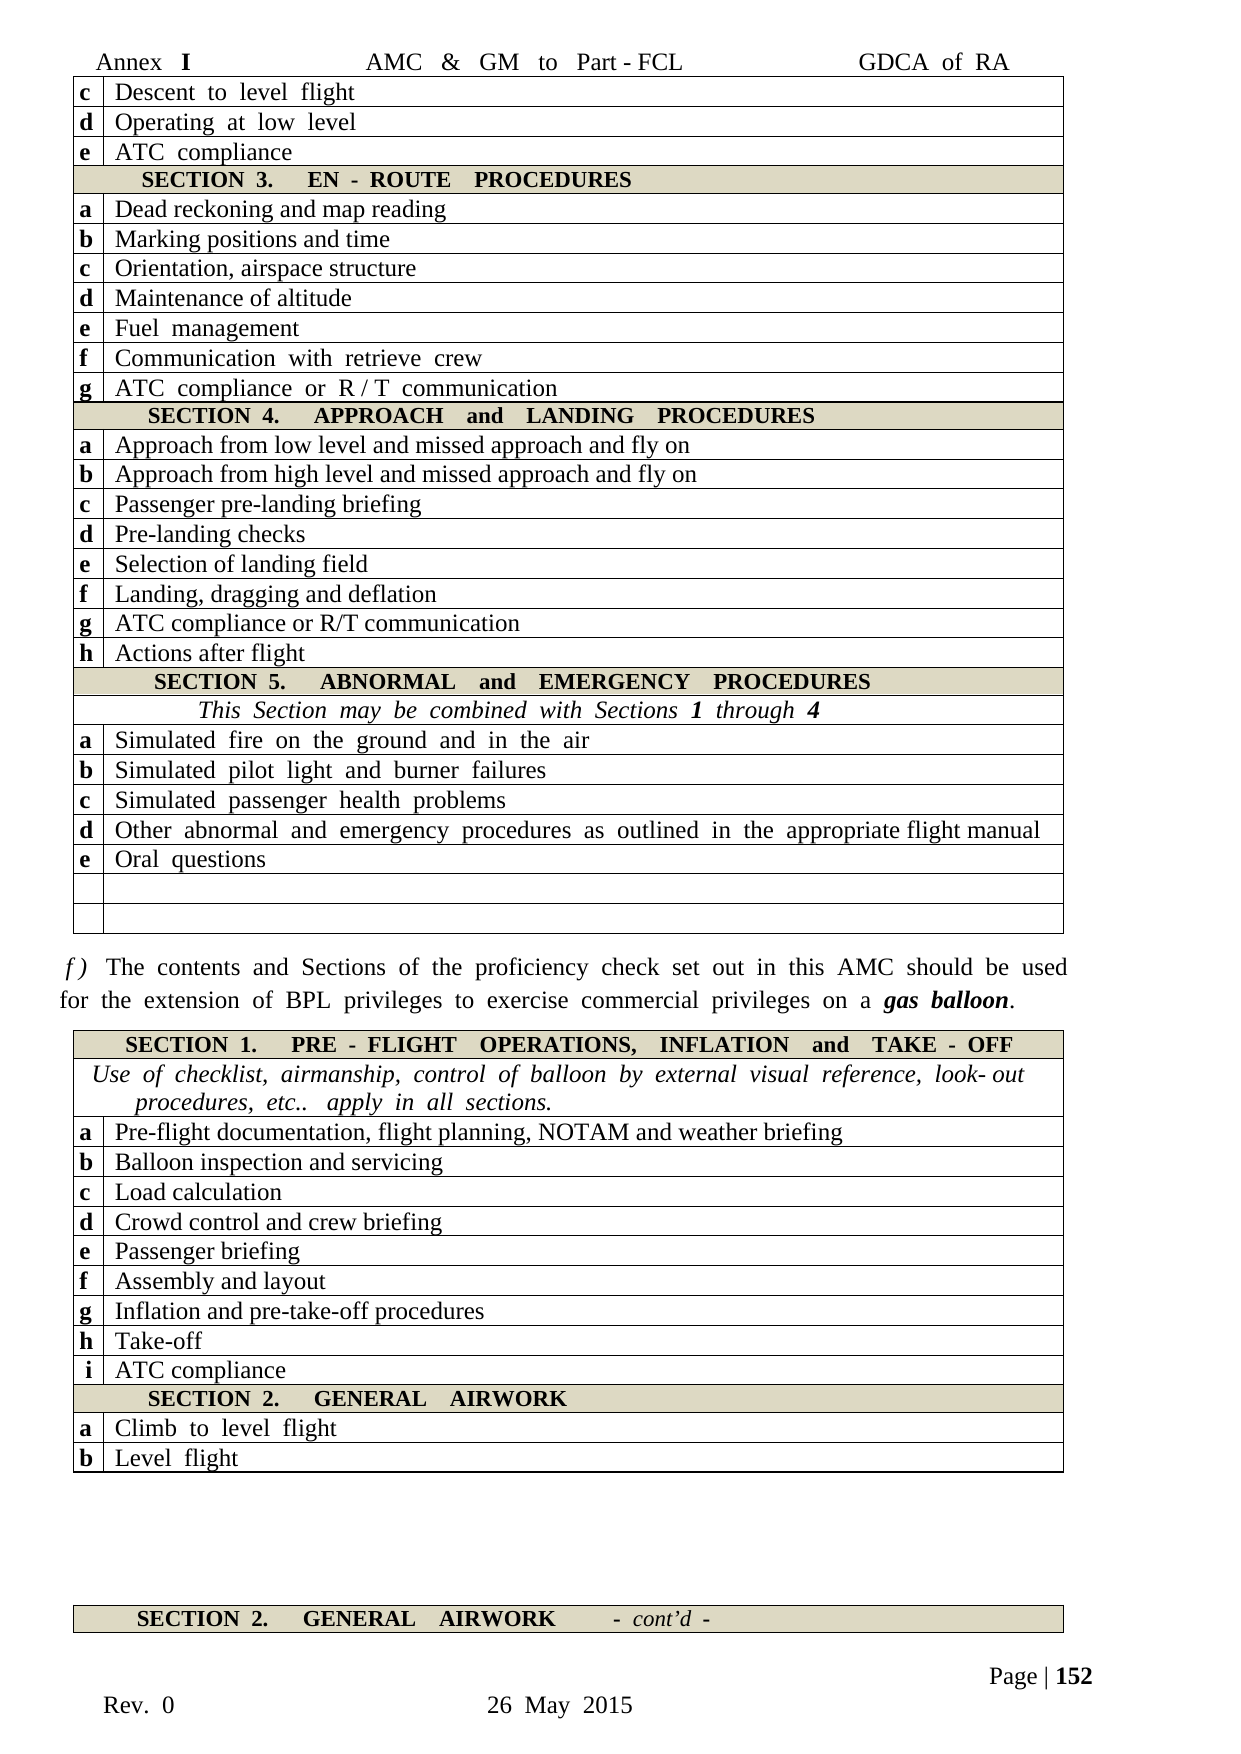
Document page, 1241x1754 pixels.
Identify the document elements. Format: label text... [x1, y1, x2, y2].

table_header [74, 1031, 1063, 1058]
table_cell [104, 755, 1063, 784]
text f ) The contents and Sections of the proficiency check set out in this AMC should be used for the extension of BPL privileges to exercise commercial privileges on a gas balloon. [59, 952, 1092, 1013]
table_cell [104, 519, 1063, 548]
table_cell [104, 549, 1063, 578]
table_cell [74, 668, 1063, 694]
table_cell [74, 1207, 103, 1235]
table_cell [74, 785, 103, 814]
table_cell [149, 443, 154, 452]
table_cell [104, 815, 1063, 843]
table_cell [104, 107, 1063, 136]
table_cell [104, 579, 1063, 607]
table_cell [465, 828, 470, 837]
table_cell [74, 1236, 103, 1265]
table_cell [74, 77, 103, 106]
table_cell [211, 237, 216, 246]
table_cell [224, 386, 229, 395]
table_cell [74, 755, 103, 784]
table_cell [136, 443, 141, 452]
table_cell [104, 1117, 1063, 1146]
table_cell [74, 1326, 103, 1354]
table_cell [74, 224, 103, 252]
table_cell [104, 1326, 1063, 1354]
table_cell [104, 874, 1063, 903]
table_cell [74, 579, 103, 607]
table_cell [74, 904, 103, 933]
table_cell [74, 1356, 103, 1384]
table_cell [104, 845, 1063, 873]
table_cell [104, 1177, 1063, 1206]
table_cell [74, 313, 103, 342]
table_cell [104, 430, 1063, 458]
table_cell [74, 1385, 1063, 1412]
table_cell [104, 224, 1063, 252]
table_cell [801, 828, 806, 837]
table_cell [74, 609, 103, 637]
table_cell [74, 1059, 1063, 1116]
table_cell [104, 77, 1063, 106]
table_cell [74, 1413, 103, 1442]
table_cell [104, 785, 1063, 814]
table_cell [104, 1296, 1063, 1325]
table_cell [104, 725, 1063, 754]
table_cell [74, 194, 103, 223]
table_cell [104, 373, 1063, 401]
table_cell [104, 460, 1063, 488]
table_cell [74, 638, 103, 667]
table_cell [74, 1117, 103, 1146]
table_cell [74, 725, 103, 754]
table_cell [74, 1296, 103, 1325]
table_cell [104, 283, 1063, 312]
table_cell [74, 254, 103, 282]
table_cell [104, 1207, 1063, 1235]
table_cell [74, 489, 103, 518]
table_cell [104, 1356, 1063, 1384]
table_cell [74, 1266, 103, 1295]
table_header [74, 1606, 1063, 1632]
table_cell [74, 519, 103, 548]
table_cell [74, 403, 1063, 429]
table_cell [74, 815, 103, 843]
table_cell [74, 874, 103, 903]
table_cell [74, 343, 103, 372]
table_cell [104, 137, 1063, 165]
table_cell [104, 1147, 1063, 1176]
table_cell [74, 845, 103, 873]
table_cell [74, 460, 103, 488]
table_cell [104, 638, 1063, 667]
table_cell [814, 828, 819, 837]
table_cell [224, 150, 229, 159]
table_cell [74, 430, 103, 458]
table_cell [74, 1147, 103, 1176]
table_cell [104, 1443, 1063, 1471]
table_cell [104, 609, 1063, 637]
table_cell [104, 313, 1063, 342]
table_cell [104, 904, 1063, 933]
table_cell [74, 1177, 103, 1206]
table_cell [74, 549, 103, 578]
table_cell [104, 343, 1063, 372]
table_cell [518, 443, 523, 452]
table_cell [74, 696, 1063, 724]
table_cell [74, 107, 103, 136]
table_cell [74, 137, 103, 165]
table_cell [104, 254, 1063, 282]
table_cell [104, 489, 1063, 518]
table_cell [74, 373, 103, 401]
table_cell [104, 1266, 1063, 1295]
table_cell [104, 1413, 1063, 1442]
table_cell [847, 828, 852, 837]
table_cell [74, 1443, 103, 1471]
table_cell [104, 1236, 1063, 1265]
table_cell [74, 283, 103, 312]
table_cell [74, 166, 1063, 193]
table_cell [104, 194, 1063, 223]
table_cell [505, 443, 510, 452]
